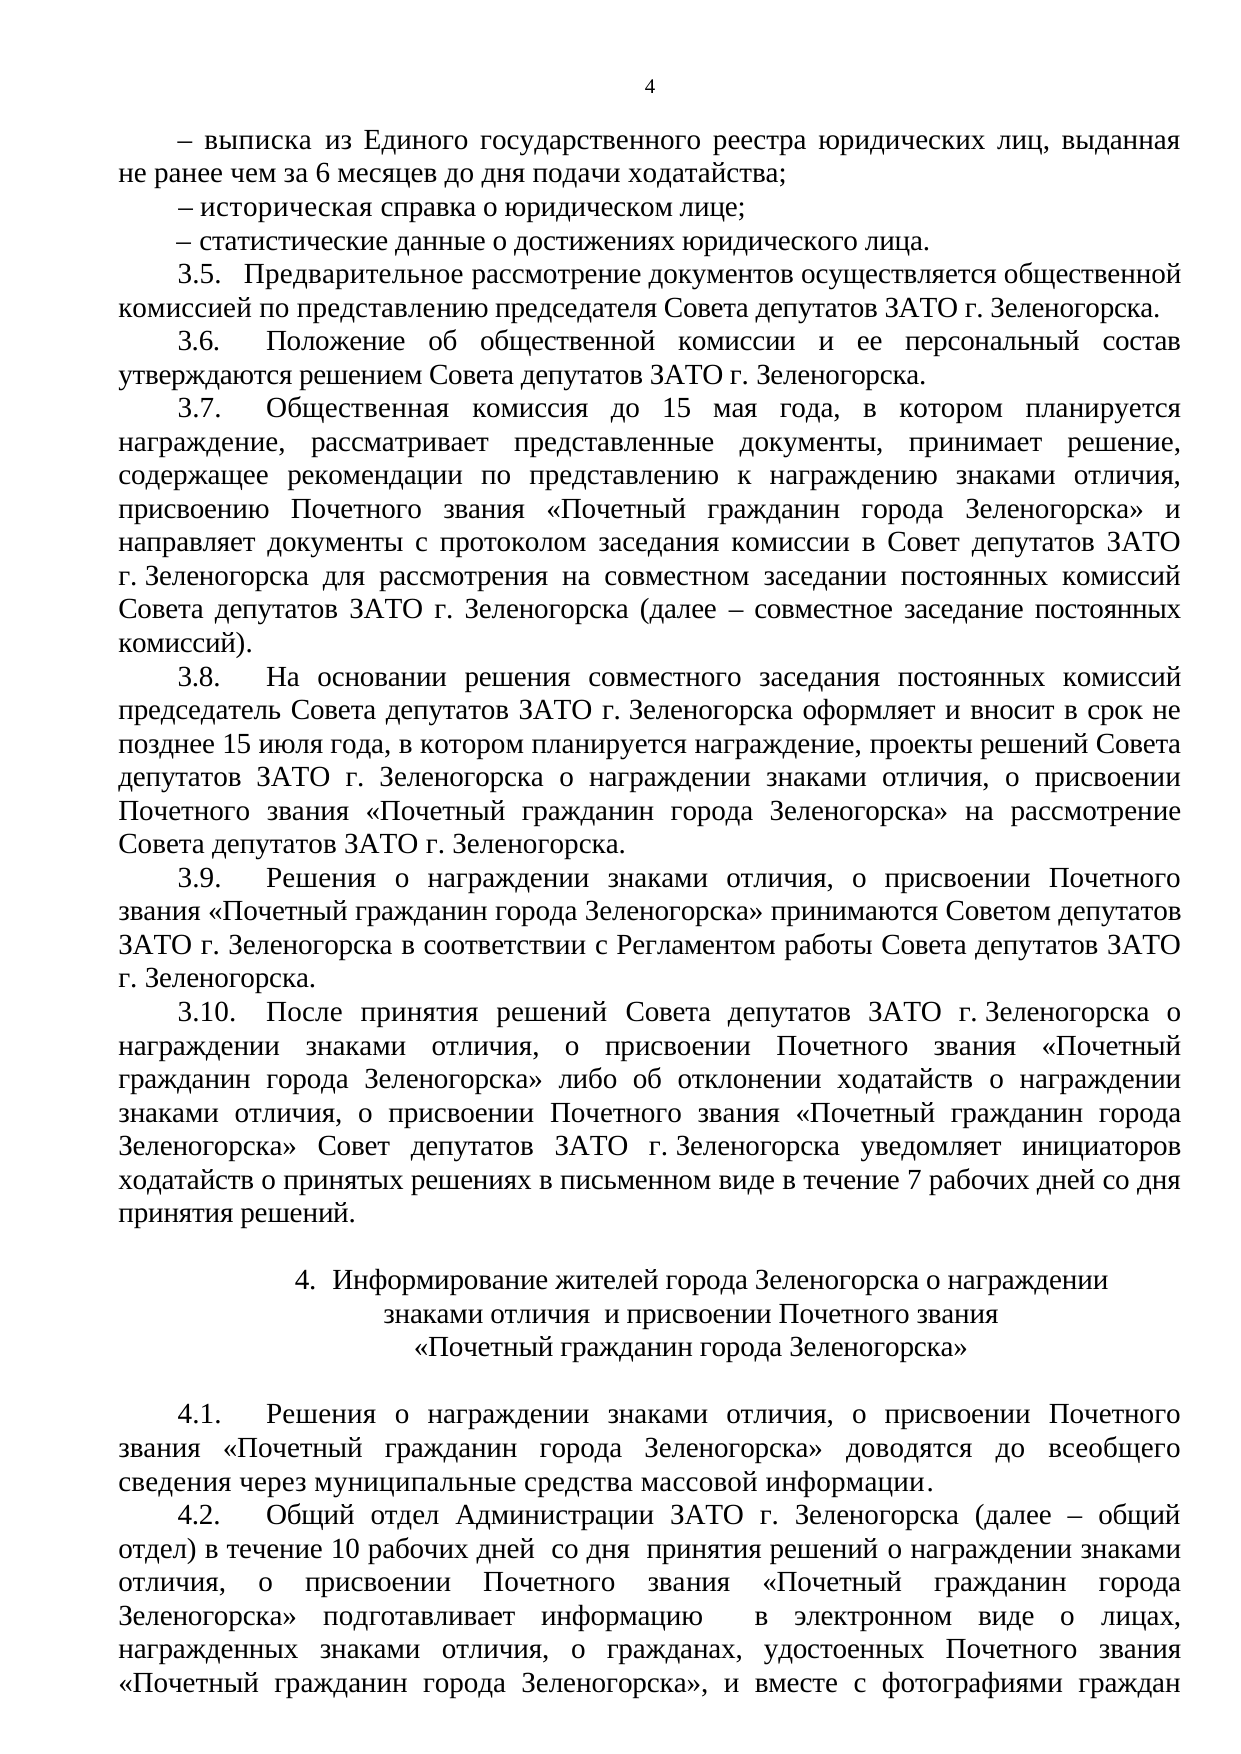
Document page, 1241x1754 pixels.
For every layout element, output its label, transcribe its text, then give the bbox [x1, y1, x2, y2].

list На основании решения совместного заседания постоянных комиссий председатель Совета депутатов ЗАТО г. Зеленогорска оформляет и вносит в срок не позднее 15 июля года, в котором планируется награждение, проекты решений Совета депутатов ЗАТО г. Зеленогорска о награждении знаками отличия, о присвоении Почетного звания «Почетный гражданин города Зеленогорска» на рассмотрение Совета депутатов ЗАТО г. Зеленогорска. [118, 659, 1181, 860]
list выписка из Единого государственного реестра юридических лиц, выданная не ранее чем за 6 месяцев до дня подачи ходатайства; [118, 122, 1181, 189]
list Положение об общественной комиссии и ее персональный состав утверждаются решением Совета депутатов ЗАТО г. Зеленогорска. [118, 323, 1181, 390]
list статистические данные о достижениях юридического лица. [176, 223, 1181, 256]
list Решения о награждении знаками отличия, о присвоении Почетного звания «Почетный гражданин города Зеленогорска» принимаются Советом депутатов ЗАТО г. Зеленогорска в соответствии с Регламентом работы Совета депутатов ЗАТО г. Зеленогорска. [118, 860, 1181, 994]
list Общественная комиссия до 15 мая года, в котором планируется награждение, рассматривает представленные документы, принимает решение, содержащее рекомендации по представлению к награждению знаками отличия, присвоению Почетного звания «Почетный гражданин города Зеленогорска» и направляет документы с протоколом заседания комиссии в Совет депутатов ЗАТО г. Зеленогорска для рассмотрения на совместном заседании постоянных комиссий Совета депутатов ЗАТО г. Зеленогорска (далее – совместное заседание постоянных комиссий). [118, 390, 1181, 659]
list Предварительное рассмотрение документов осуществляется общественной комиссией по представлению председателя Совета депутатов ЗАТО г. Зеленогорска. [118, 256, 1181, 323]
list Решения о награждении знаками отличия, о присвоении Почетного звания «Почетный гражданин города Зеленогорска» доводятся до всеобщего сведения через муниципальные средства массовой информации. [118, 1397, 1181, 1497]
text знаками отличия и присвоении Почетного звания [200, 1296, 1181, 1329]
text «Почетный гражданин города Зеленогорска» [200, 1329, 1181, 1363]
list После принятия решений Совета депутатов ЗАТО г. Зеленогорска о награждении знаками отличия, о присвоении Почетного звания «Почетный гражданин города Зеленогорска» либо об отклонении ходатайств о награждении знаками отличия, о присвоении Почетного звания «Почетный гражданин города Зеленогорска» Совет депутатов ЗАТО г. Зеленогорска уведомляет инициаторов ходатайств о принятых решениях в письменном виде в течение 7 рабочих дней со дня принятия решений. [118, 994, 1181, 1229]
text – историческая справка о юридическом лице; [118, 189, 1181, 223]
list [118, 1497, 1181, 1698]
list Информирование жителей города Зеленогорска о награждении [222, 1262, 1181, 1296]
